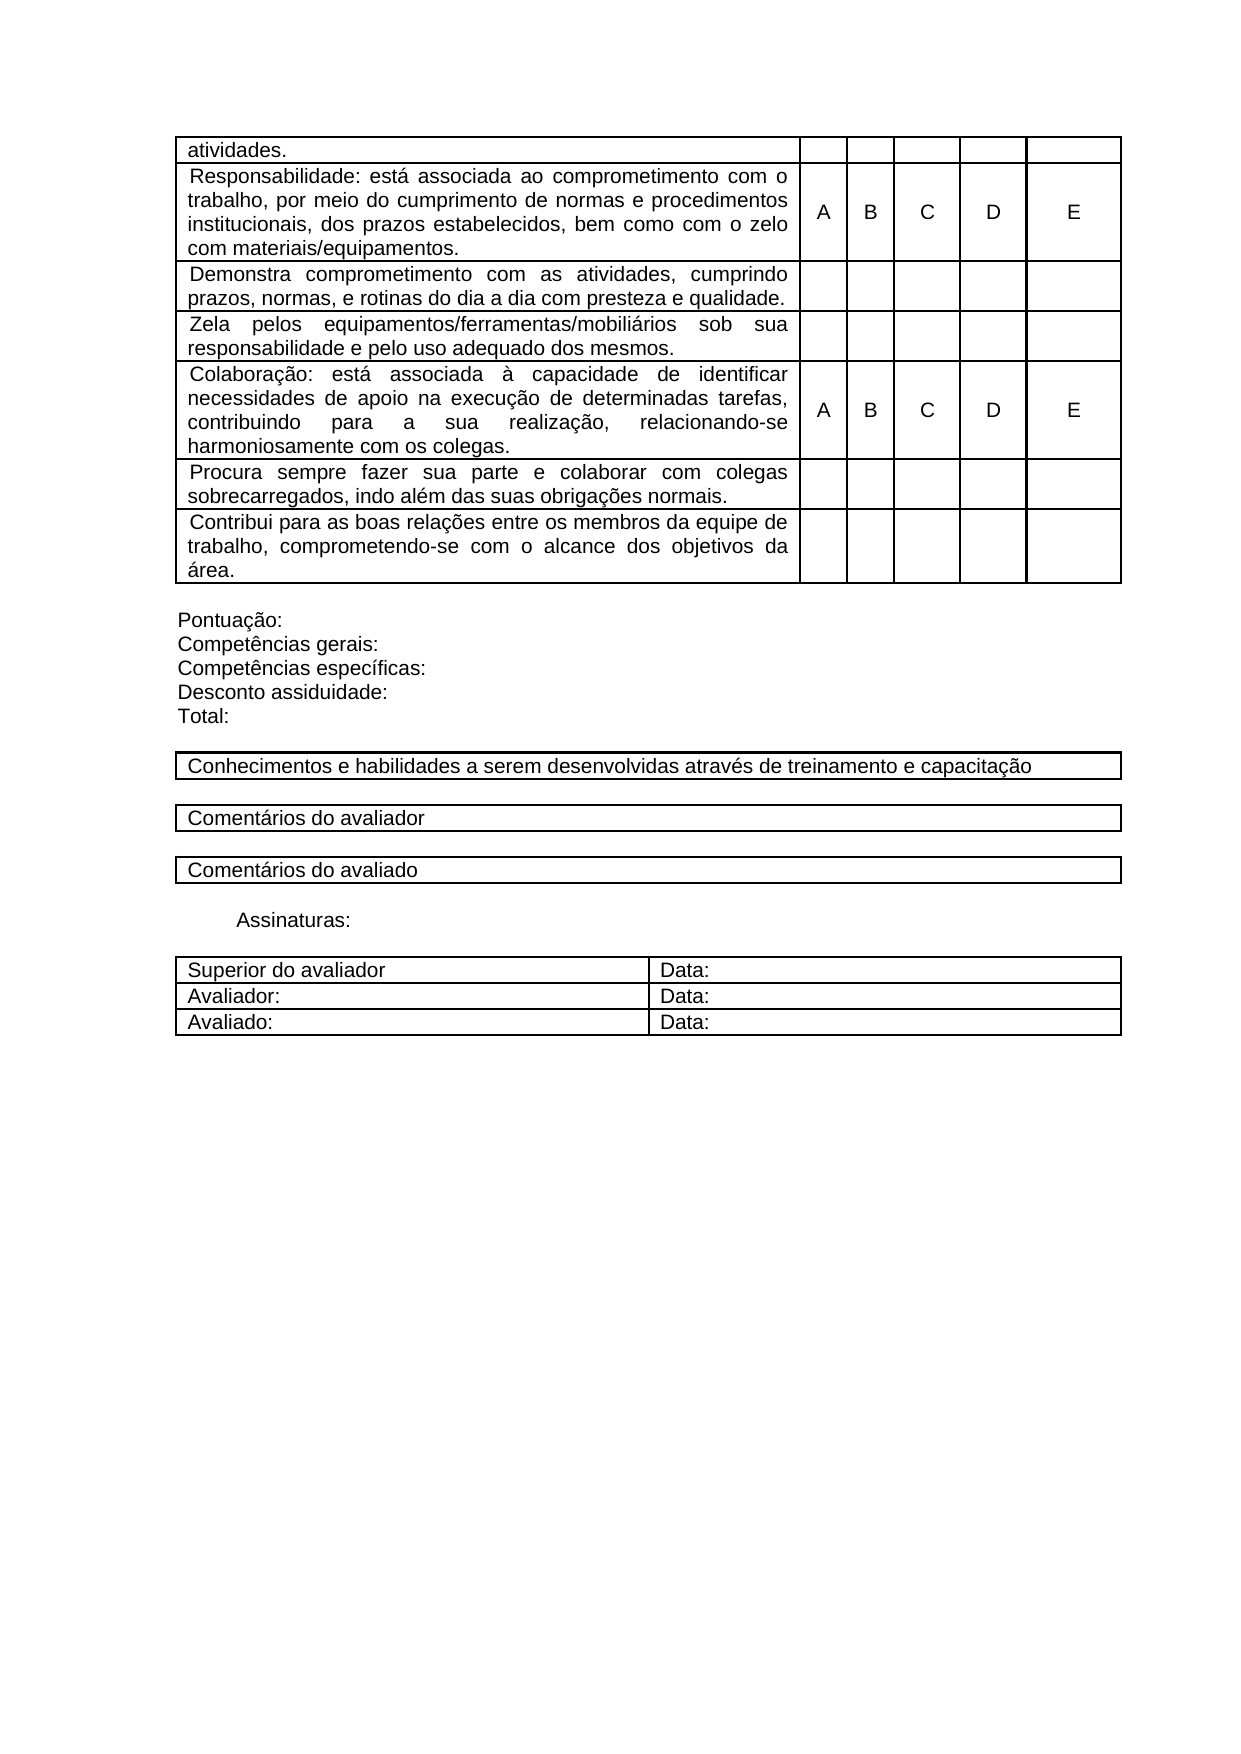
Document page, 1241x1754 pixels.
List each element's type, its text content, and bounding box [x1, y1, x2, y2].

table_cell Demonstra comprometimento com as atividades, cumprindo prazos, normas, e rotinas do dia a dia com presteza e qualidade. [177, 262, 799, 310]
text Desconto assiduidade: [177, 679, 1122, 703]
table_cell [1028, 312, 1120, 360]
table_cell [1028, 262, 1120, 310]
table_cell Zela pelos equipamentos/ferramentas/mobiliários sob sua responsabilidade e pelo uso adequado dos mesmos. [177, 312, 799, 360]
table_cell E [1028, 362, 1120, 458]
table_cell [1028, 460, 1120, 508]
table_cell [961, 138, 1025, 162]
table_cell [848, 312, 893, 360]
table_header Superior do avaliador [177, 958, 648, 982]
table_cell [895, 138, 959, 162]
table_cell B [848, 362, 893, 458]
table_cell [801, 262, 846, 310]
table_cell B [848, 164, 893, 260]
table_cell Responsabilidade: está associada ao comprometimento com o trabalho, por meio do cumprimento de normas e procedimentos institucionais, dos prazos estabelecidos, bem como com o zelo com materiais/equipamentos. [177, 164, 799, 260]
table_cell Contribui para as boas relações entre os membros da equipe de trabalho, comprometendo-se com o alcance dos objetivos da área. [177, 510, 799, 582]
table_cell [961, 510, 1025, 582]
text Total: [177, 703, 1122, 727]
table_header Data: [650, 958, 1120, 982]
table_cell Avaliador: [177, 984, 648, 1008]
table_cell [1028, 138, 1120, 162]
table_cell Data: [650, 1010, 1120, 1034]
table_cell [801, 312, 846, 360]
table_cell A [801, 164, 846, 260]
table_cell D [961, 362, 1025, 458]
table_cell E [1028, 164, 1120, 260]
table_cell [895, 312, 959, 360]
table_cell [895, 510, 959, 582]
table_header Comentários do avaliador [177, 806, 1120, 829]
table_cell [177, 138, 799, 162]
table_cell Avaliado: [177, 1010, 648, 1034]
table_cell [848, 510, 893, 582]
table_cell [801, 460, 846, 508]
table_cell C [895, 362, 959, 458]
text Pontuação: [177, 608, 1122, 632]
table_cell [848, 460, 893, 508]
table_cell [895, 262, 959, 310]
text Competências gerais: [177, 632, 1122, 656]
table_cell D [961, 164, 1025, 260]
table_cell Procura sempre fazer sua parte e colaborar com colegas sobrecarregados, indo além das suas obrigações normais. [177, 460, 799, 508]
table_cell [961, 312, 1025, 360]
table_cell [1028, 510, 1120, 582]
table_header Conhecimentos e habilidades a serem desenvolvidas através de treinamento e capacitação [177, 754, 1120, 777]
table_cell C [895, 164, 959, 260]
text Assinaturas: [177, 908, 1122, 932]
table_cell Data: [650, 984, 1120, 1008]
table_cell [895, 460, 959, 508]
table_cell [801, 510, 846, 582]
table_cell [961, 460, 1025, 508]
table_cell Colaboração: está associada à capacidade de identificar necessidades de apoio na execução de determinadas tarefas, contribuindo para a sua realização, relacionando-se harmoniosamente com os colegas. [177, 362, 799, 458]
table_cell [801, 138, 846, 162]
table_cell [848, 262, 893, 310]
table_cell [961, 262, 1025, 310]
table_cell A [801, 362, 846, 458]
table_cell [848, 138, 893, 162]
text Competências específicas: [177, 656, 1122, 679]
table_header Comentários do avaliado [177, 858, 1120, 882]
